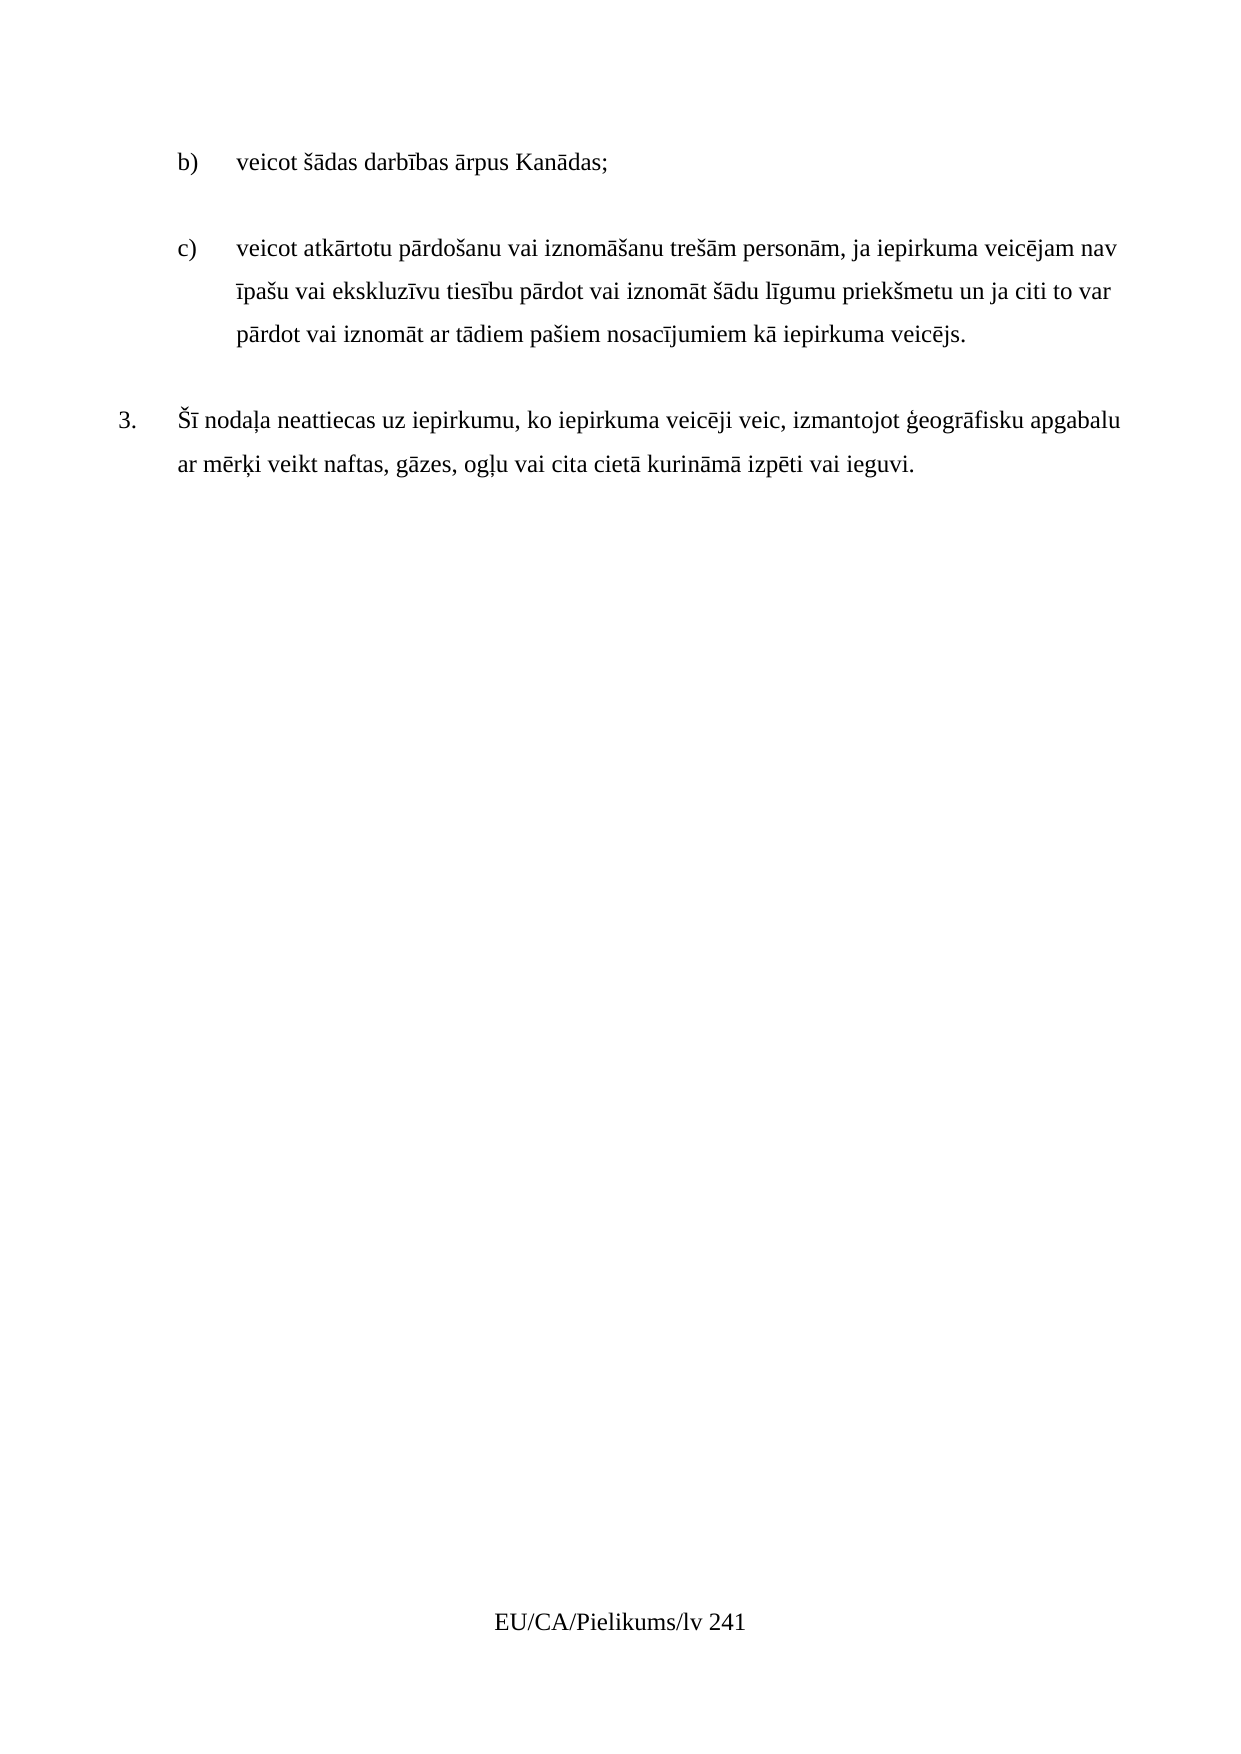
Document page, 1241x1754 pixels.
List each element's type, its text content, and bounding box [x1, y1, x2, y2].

text c) veicot atkārtotu pārdošanu vai iznomāšanu trešām personām, ja iepirkuma veicējam nav īpašu vai ekskluzīvu tiesību pārdot vai iznomāt šādu līgumu priekšmetu un ja citi to var pārdot vai iznomāt ar tādiem pašiem nosacījumiem kā iepirkuma veicējs. [177, 233, 1122, 348]
text 3. Šī nodaļa neattiecas uz iepirkumu, ko iepirkuma veicēji veic, izmantojot ģeogrāfisku apgabalu ar mērķi veikt naftas, gāzes, ogļu vai cita cietā kurināmā izpēti vai ieguvi. [118, 406, 1122, 477]
text b) veicot šādas darbības ārpus Kanādas; [177, 147, 1122, 176]
